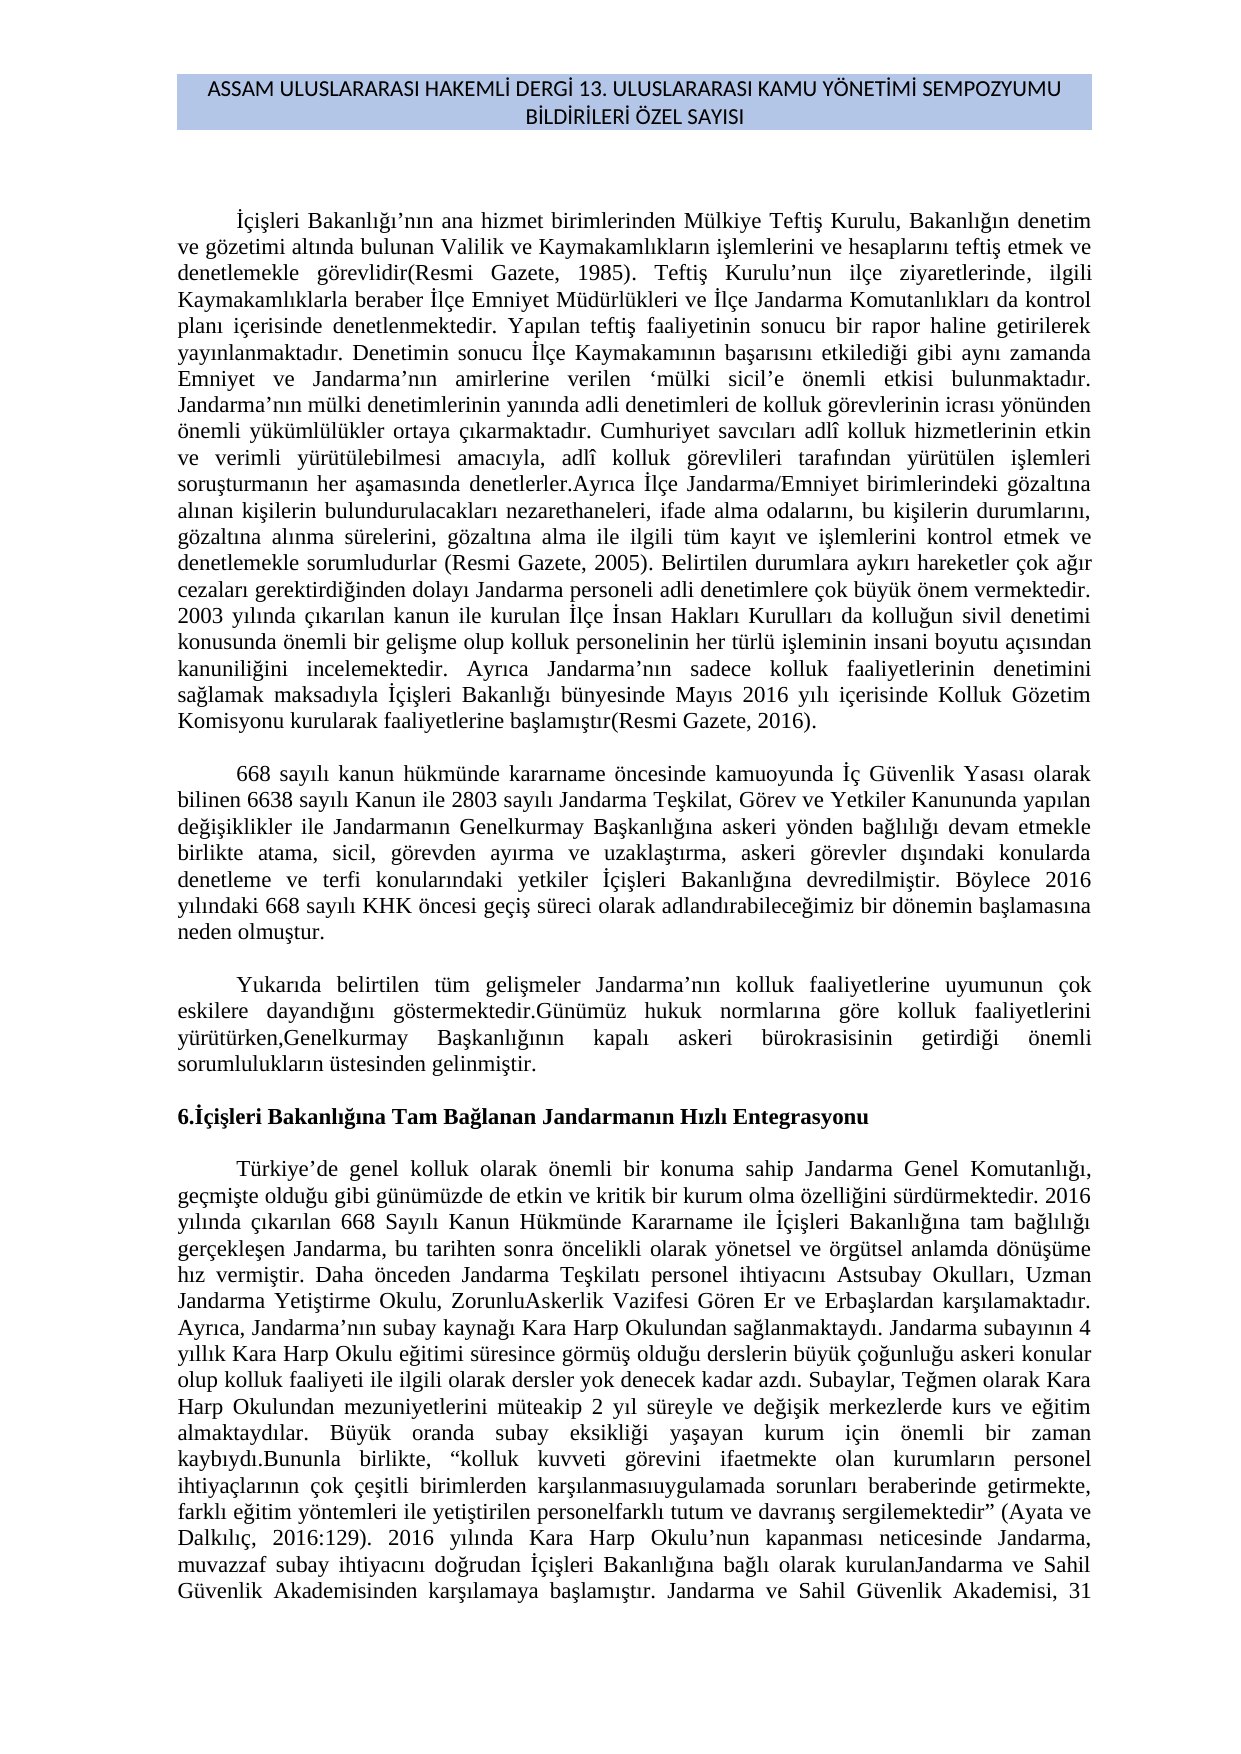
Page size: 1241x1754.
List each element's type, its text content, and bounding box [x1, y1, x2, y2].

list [177, 1156, 1092, 1603]
list 6.İçişleri Bakanlığına Tam Bağlanan Jandarmanın Hızlı Entegrasyonu [177, 1103, 1092, 1129]
list Yukarıda belirtilen tüm gelişmeler Jandarma’nın kolluk faaliyetlerine uyumunun çok eskilere dayandığını göstermektedir.Günümüz hukuk normlarına göre kolluk faaliyetlerini yürütürken,Genelkurmay Başkanlığının kapalı askeri bürokrasisinin getirdiği önemli sorumlulukların üstesinden gelinmiştir. [177, 971, 1092, 1076]
list İçişleri Bakanlığı’nın ana hizmet birimlerinden Mülkiye Teftiş Kurulu, Bakanlığın denetim ve gözetimi altında bulunan Valilik ve Kaymakamlıkların işlemlerini ve hesaplarını teftiş etmek ve denetlemekle görevlidir. Teftiş Kurulu’nun ilçe ziyaretlerinde, ilgili Kaymakamlıklarla beraber İlçe Emniyet Müdürlükleri ve İlçe Jandarma Komutanlıkları da kontrol planı içerisinde denetlenmektedir. Yapılan teftiş faaliyetinin sonucu bir rapor haline getirilerek yayınlanmaktadır. Denetimin sonucu İlçe Kaymakamının başarısını etkilediği gibi aynı zamanda Emniyet ve Jandarma’nın amirlerine verilen ‘mülki sicil’e önemli etkisi bulunmaktadır. Jandarma’nın mülki denetimlerinin yanında adli denetimleri de kolluk görevlerinin icrası yönünden önemli yükümlülükler ortaya çıkarmaktadır. Cumhuriyet savcıları adlî kolluk hizmetlerinin etkin ve verimli yürütülebilmesi amacıyla, adlî kolluk görevlileri tarafından yürütülen işlemleri soruşturmanın her aşamasında denetlerler.Ayrıca İlçe Jandarma/Emniyet birimlerindeki gözaltına alınan kişilerin bulundurulacakları nezarethaneleri, ifade alma odalarını, bu kişilerin durumlarını, gözaltına alınma sürelerini, gözaltına alma ile ilgili tüm kayıt ve işlemlerini kontrol etmek ve denetlemekle sorumludurlar . Belirtilen durumlara aykırı hareketler çok ağır cezaları gerektirdiğinden dolayı Jandarma personeli adli denetimlere çok büyük önem vermektedir. 2003 yılında çıkarılan kanun ile kurulan İlçe İnsan Hakları Kurulları da kolluğun sivil denetimi konusunda önemli bir gelişme olup kolluk personelinin her türlü işleminin insani boyutu açısından kanuniliğini incelemektedir. Ayrıca Jandarma’nın sadece kolluk faaliyetlerinin denetimini sağlamak maksadıyla İçişleri Bakanlığı bünyesinde Mayıs 2016 yılı içerisinde Kolluk Gözetim Komisyonu kurularak faaliyetlerine başlamıştır. [177, 207, 1092, 734]
list 668 sayılı kanun hükmünde kararname öncesinde kamuoyunda İç Güvenlik Yasası olarak bilinen 6638 sayılı Kanun ile 2803 sayılı Jandarma Teşkilat, Görev ve Yetkiler Kanununda yapılan değişiklikler ile Jandarmanın Genelkurmay Başkanlığına askeri yönden bağlılığı devam etmekle birlikte atama, sicil, görevden ayırma ve uzaklaştırma, askeri görevler dışındaki konularda denetleme ve terfi konularındaki yetkiler İçişleri Bakanlığına devredilmiştir. Böylece 2016 yılındaki 668 sayılı KHK öncesi geçiş süreci olarak adlandırabileceğimiz bir dönemin başlamasına neden olmuştur. [177, 760, 1092, 945]
